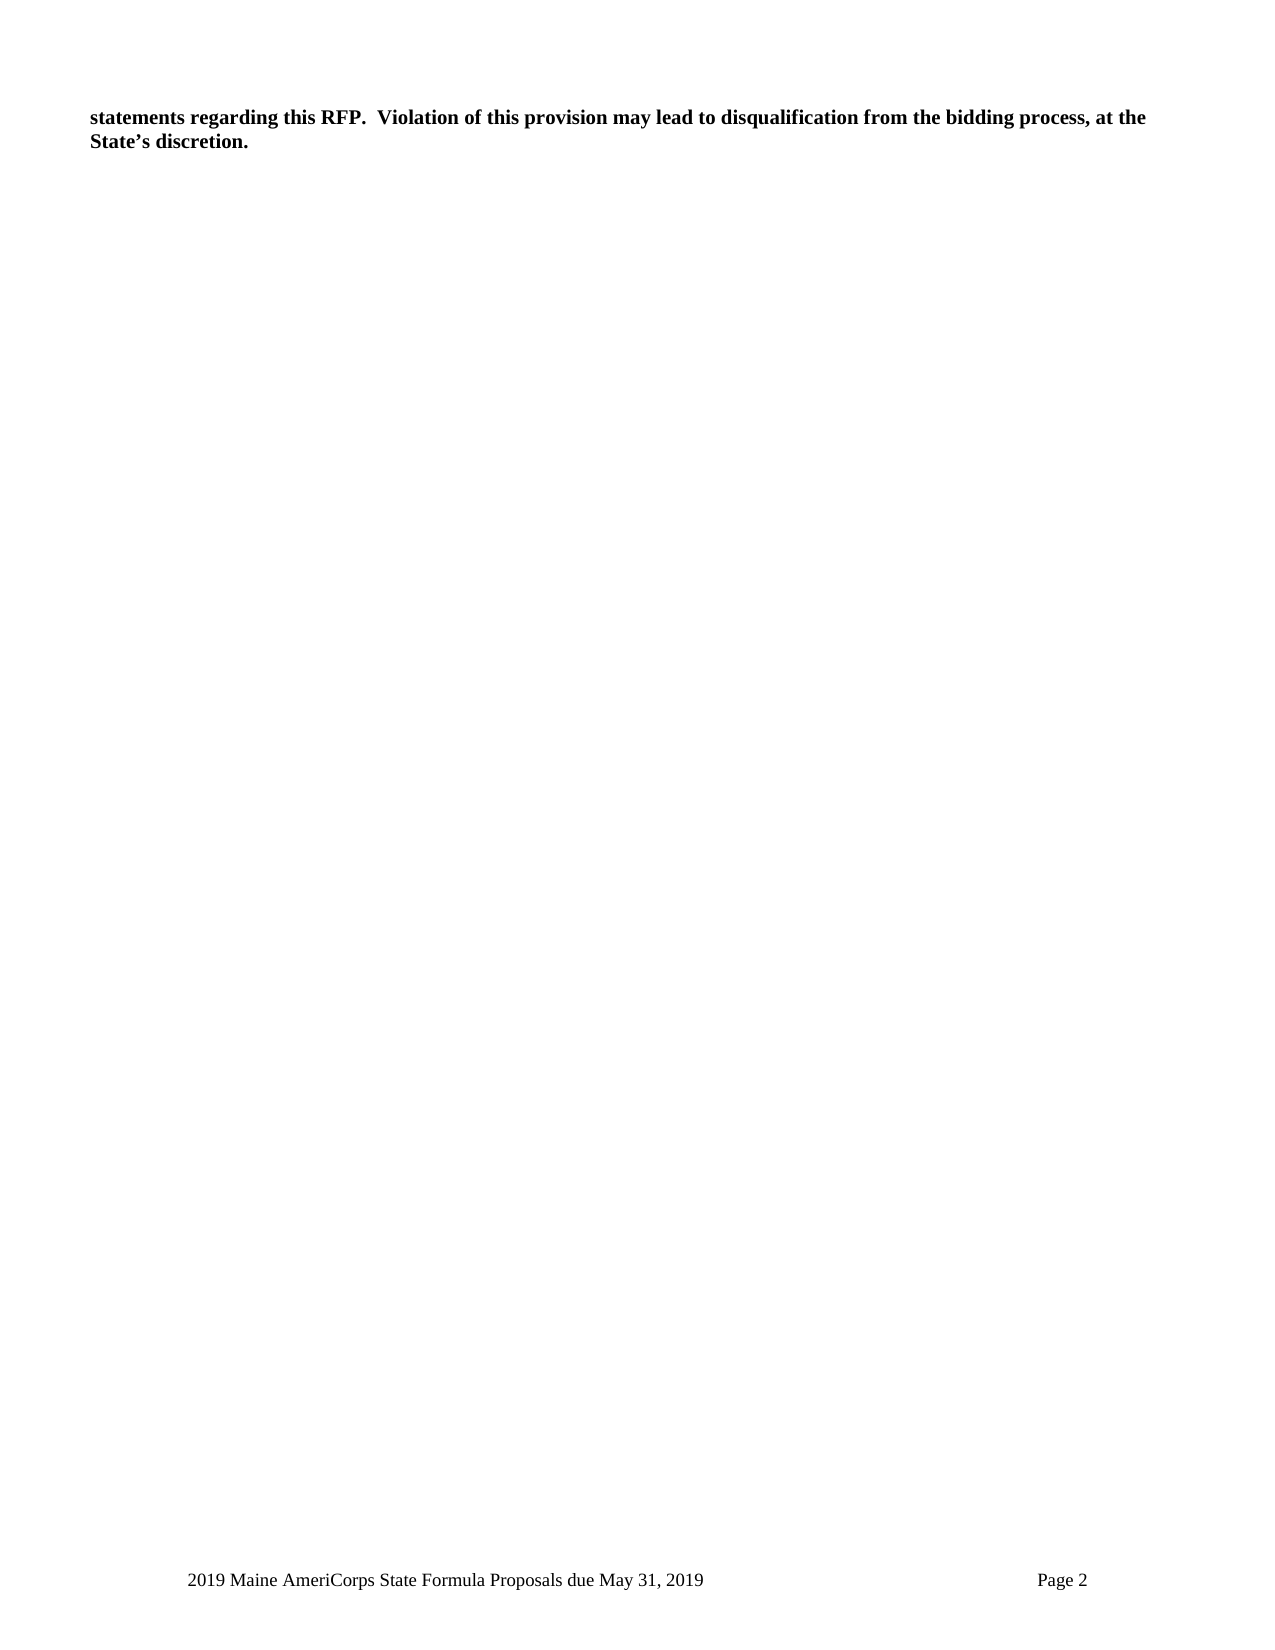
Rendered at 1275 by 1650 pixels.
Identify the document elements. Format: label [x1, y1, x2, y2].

text [90, 105, 1185, 153]
